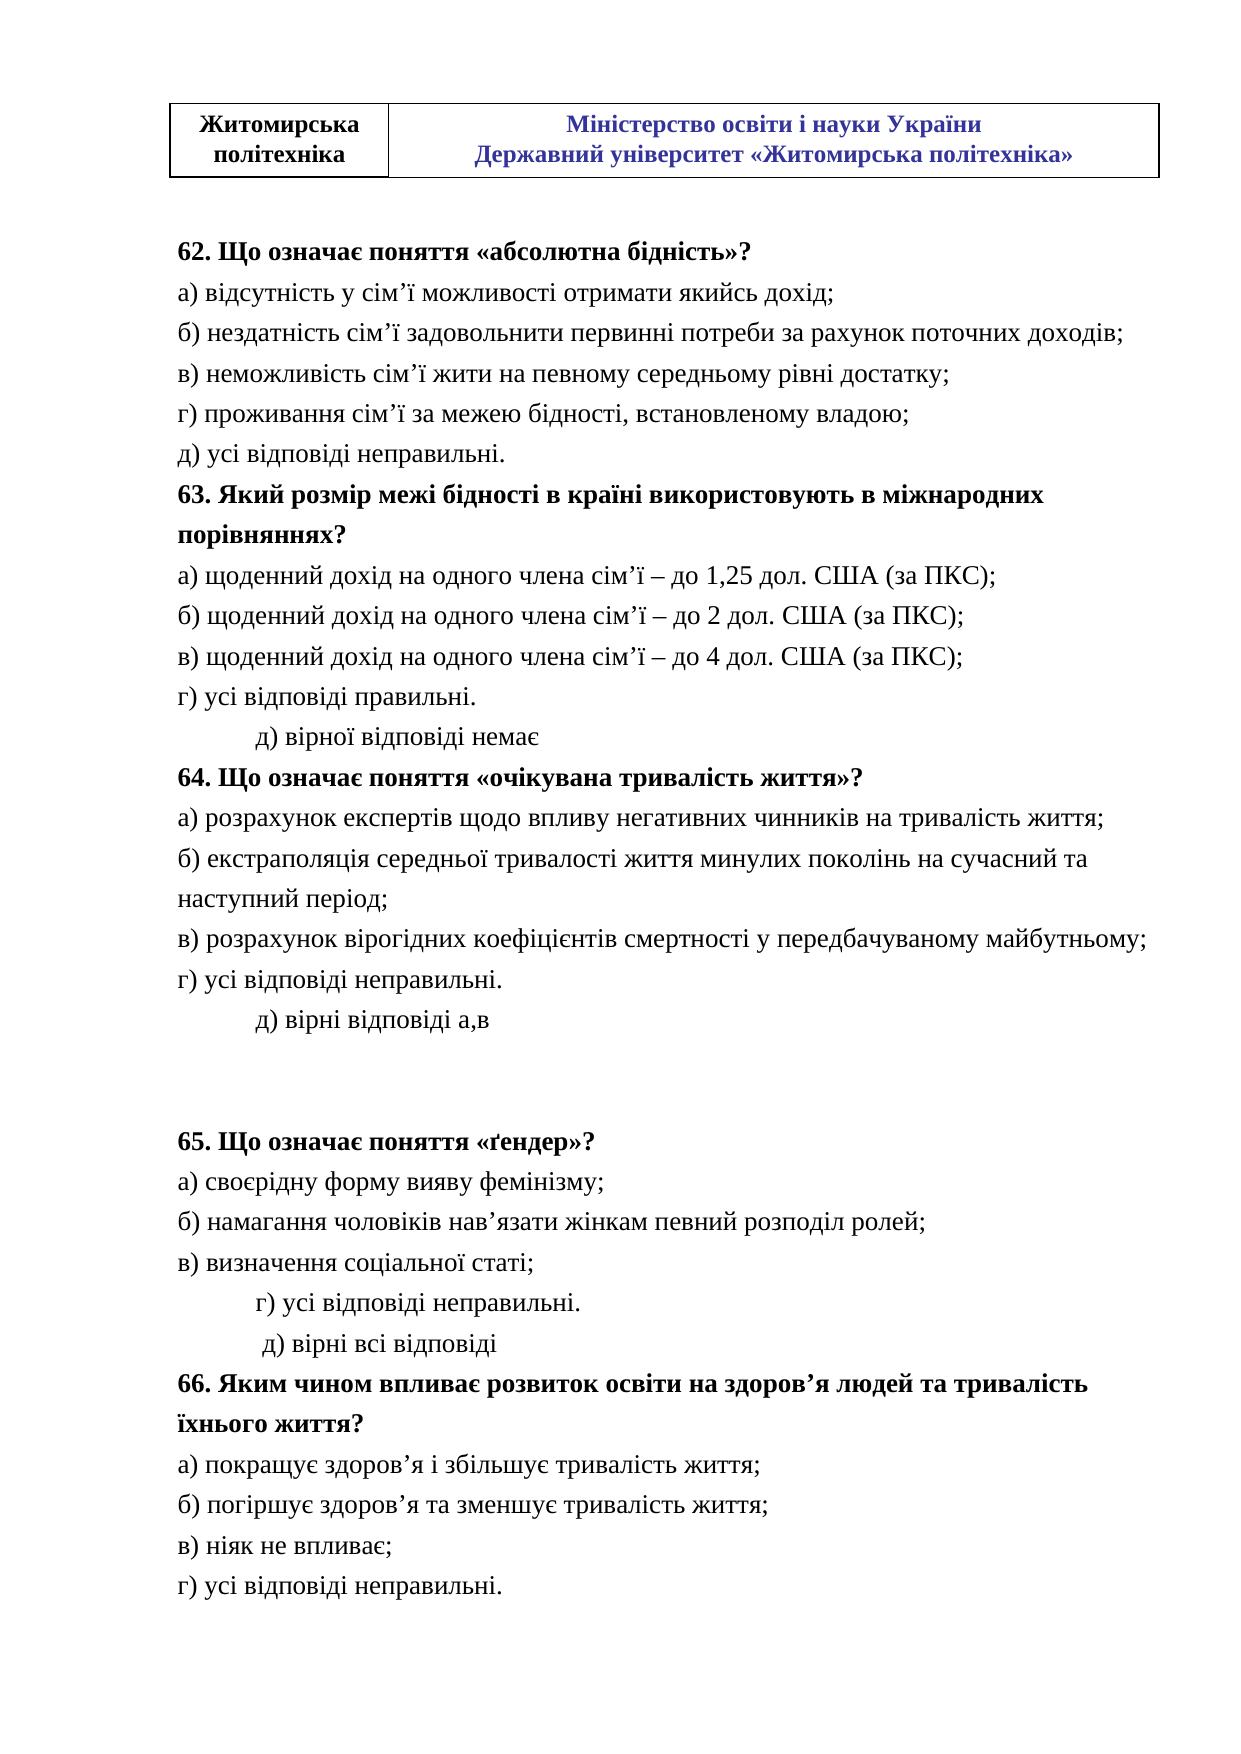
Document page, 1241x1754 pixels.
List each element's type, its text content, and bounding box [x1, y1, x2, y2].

text в) визначення соціальної статі; [177, 1246, 1152, 1277]
text 63. Який розмір межі бідності в країні використовують в міжнародних порівняннях? [177, 478, 1152, 549]
text 62. Що означає поняття «абсолютна бідність»? [177, 235, 1152, 267]
text 65. Що означає поняття «ґендер»? [177, 1124, 1152, 1156]
text а) покращує здоров’я і збільшує тривалість життя; [177, 1448, 1152, 1479]
text б) нездатність сім’ї задовольнити первинні потреби за рахунок поточних доходів; [177, 316, 1152, 347]
text в) розрахунок вірогідних коефіцієнтів смертності у передбачуваному майбутньому; [177, 922, 1152, 954]
text г) усі відповіді неправильні. [177, 963, 1152, 994]
text г) проживання сім’ї за межею бідності, встановленому владою; [177, 397, 1152, 428]
text а) розрахунок експертів щодо впливу негативних чинників на тривалість життя; [177, 801, 1152, 832]
text д) вірної відповіді немає [177, 720, 1152, 752]
text в) ніяк не впливає; [177, 1529, 1152, 1560]
text б) погіршує здоров’я та зменшує тривалість життя; [177, 1488, 1152, 1519]
text в) щоденний дохід на одного члена сім’ї – до 4 дол. США (за ПКС); [177, 639, 1152, 671]
text б) екстраполяція середньої тривалості життя минулих поколінь на сучасний та наступний період; [177, 842, 1152, 913]
text г) усі відповіді неправильні. [177, 1286, 1152, 1317]
text 64. Що означає поняття «очікувана тривалість життя»? [177, 761, 1152, 792]
text г) усі відповіді неправильні. [177, 1569, 1152, 1600]
text г) усі відповіді правильні. [177, 680, 1152, 711]
text 66. Яким чином впливає розвиток освіти на здоров’я людей та тривалість їхнього життя? [177, 1367, 1152, 1439]
text б) щоденний дохід на одного члена сім’ї – до 2 дол. США (за ПКС); [177, 599, 1152, 630]
text д) вірні відповіді а,в [177, 1003, 1152, 1034]
text д) усі відповіді неправильні. [177, 437, 1152, 469]
text а) відсутність у сім’ї можливості отримати якийсь дохід; [177, 276, 1152, 307]
text а) щоденний дохід на одного члена сім’ї – до 1,25 дол. США (за ПКС); [177, 559, 1152, 590]
text д) вірні всі відповіді [177, 1327, 1152, 1358]
text б) намагання чоловіків нав’язати жінкам певний розподіл ролей; [177, 1205, 1152, 1237]
text а) своєрідну форму вияву фемінізму; [177, 1165, 1152, 1196]
text в) неможливість сім’ї жити на певному середньому рівні достатку; [177, 357, 1152, 388]
